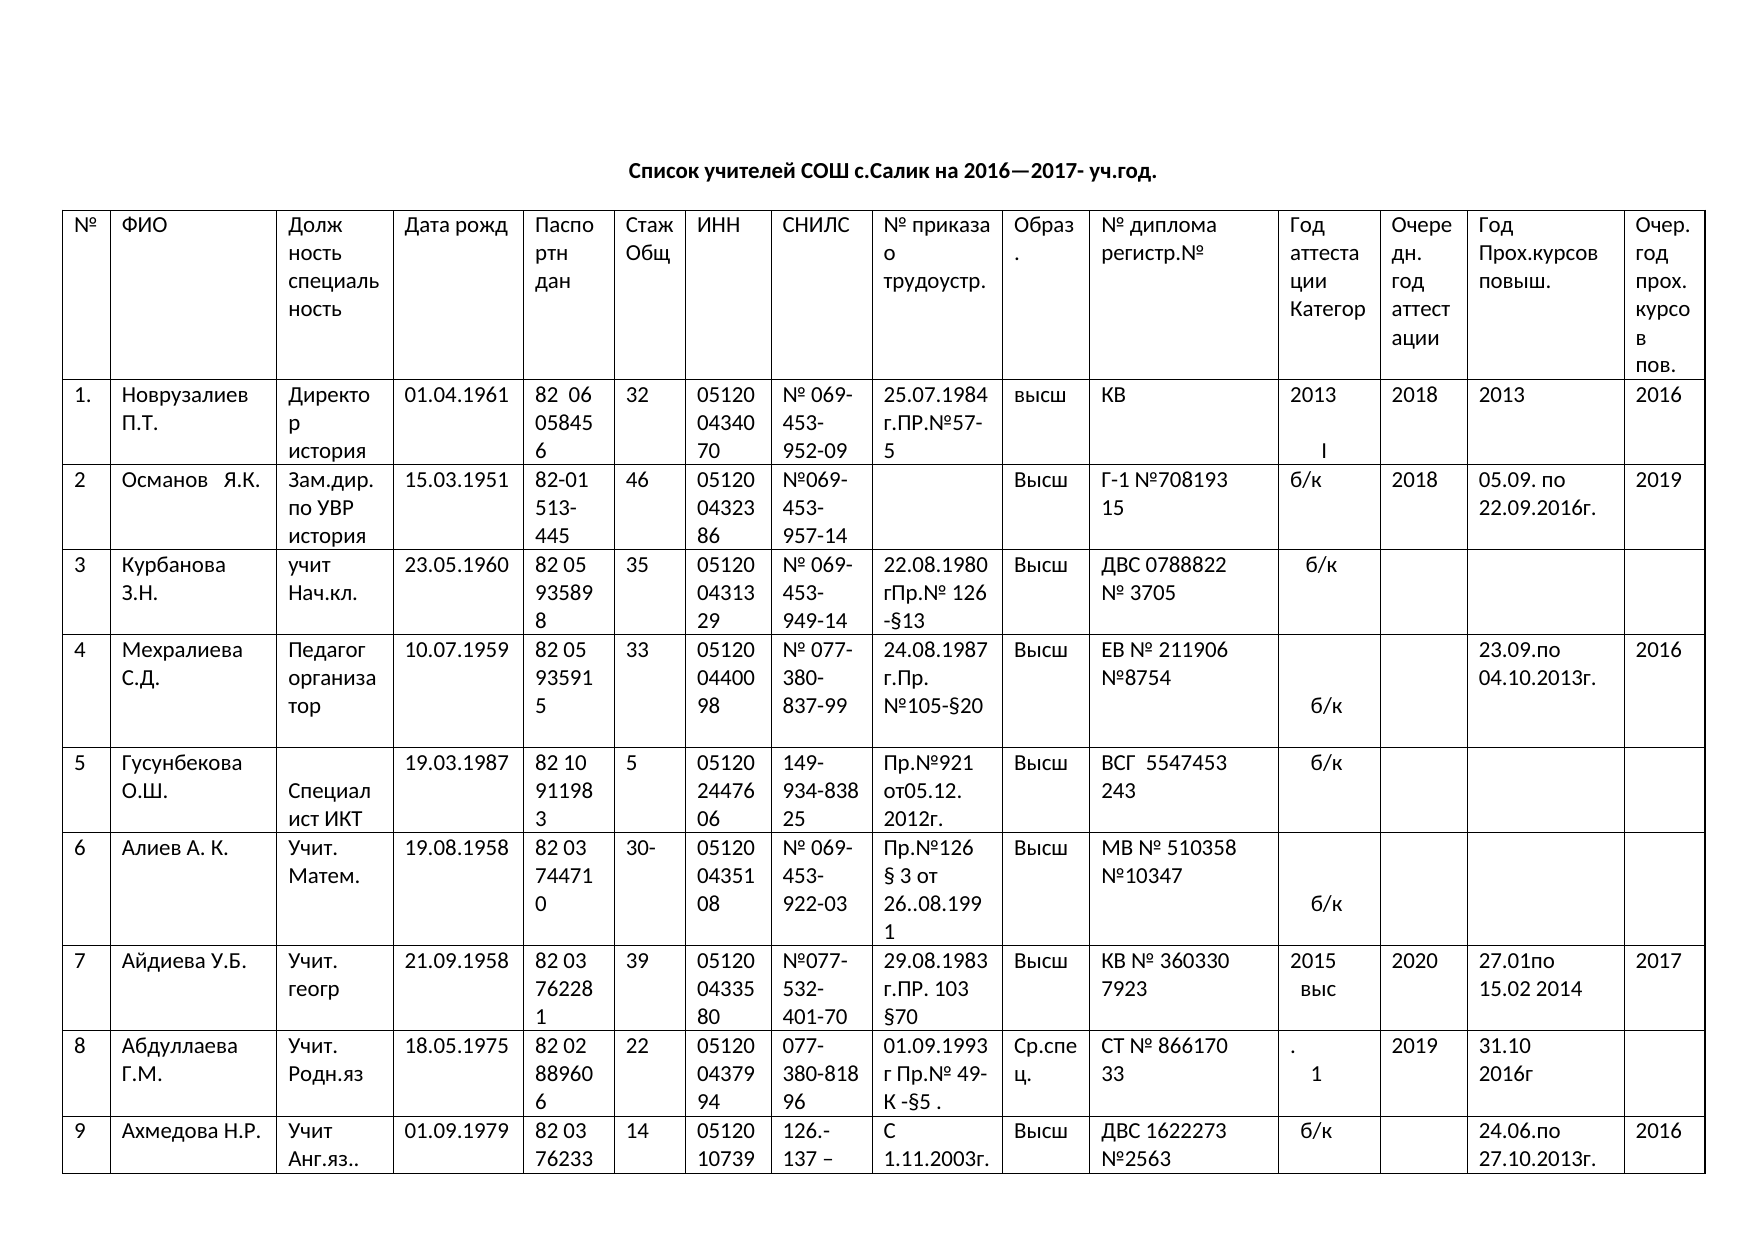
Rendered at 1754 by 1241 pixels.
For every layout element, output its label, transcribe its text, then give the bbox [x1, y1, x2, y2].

table_cell 31.10 2016г [1468, 1031, 1624, 1116]
table_cell 01.09.1993г Пр.№ 49- К -§5 . [873, 1031, 1002, 1116]
table_cell . 1 [1279, 1031, 1380, 1116]
table_header СНИЛС [772, 211, 872, 379]
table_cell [1468, 1117, 1624, 1173]
table_cell Педагог организатор [277, 635, 393, 747]
table_cell № 069-453-949-14 [772, 550, 872, 634]
table_cell 23.09.по 04.10.2013г. [1468, 635, 1624, 747]
table_cell Высш [1003, 833, 1089, 945]
table_cell 3 [63, 550, 110, 634]
table_cell [1625, 1031, 1704, 1116]
table_cell Мехралиева С.Д. [111, 635, 276, 747]
table_cell б/к [1279, 465, 1380, 549]
table_cell 051202447606 [686, 748, 771, 832]
table_cell 30- [615, 833, 685, 945]
table_cell 2013 [1468, 380, 1624, 464]
table_cell 2016 [1625, 380, 1704, 464]
table_cell 051200433580 [686, 946, 771, 1030]
table_cell [1381, 550, 1467, 634]
table_cell 6 [63, 833, 110, 945]
table_cell КВ [1090, 380, 1278, 464]
table_cell №077-532-401-70 [772, 946, 872, 1030]
table_cell 05.09. по 22.09.2016г. [1468, 465, 1624, 549]
table_header Год аттестации Категор [1279, 211, 1380, 379]
table_cell Учит. Родн.яз [277, 1031, 393, 1116]
table_header Очер. год прох.курсов пов. [1625, 211, 1704, 379]
table_cell 35 [615, 550, 685, 634]
table_cell [1381, 748, 1467, 832]
table_cell Учит Анг.яз.. [277, 1117, 393, 1173]
table_header ИНН [686, 211, 771, 379]
table_cell 8 [63, 1031, 110, 1116]
table_cell 051200434070 [686, 380, 771, 464]
table_cell б/к [1279, 550, 1380, 634]
table_cell [1468, 748, 1624, 832]
table_cell [1381, 1117, 1467, 1173]
table_cell Высш [1003, 748, 1089, 832]
table_cell 051200440098 [686, 635, 771, 747]
table_cell ДВС 0788822 № 3705 [1090, 550, 1278, 634]
table_cell Гусунбекова О.Ш. [111, 748, 276, 832]
table_cell 2015 выс [1279, 946, 1380, 1030]
table_cell КВ № 360330 7923 [1090, 946, 1278, 1030]
table_cell б/к [1279, 1117, 1380, 1173]
table_cell СТ № 866170 33 [1090, 1031, 1278, 1116]
table_cell Османов Я.К. [111, 465, 276, 549]
table_cell 2018 [1381, 380, 1467, 464]
table_header Долж ность специальность [277, 211, 393, 379]
table_cell 19.03.1987 [394, 748, 523, 832]
table_header Дата рожд [394, 211, 523, 379]
table_cell [1468, 833, 1624, 945]
table_cell 2017 [1625, 946, 1704, 1030]
text Список учителей СОШ с.Салик на 2016—2017- уч.год. [74, 156, 1713, 184]
table_cell Ахмедова Н.Р. [111, 1117, 276, 1173]
table_cell 2018 [1381, 465, 1467, 549]
table_cell Высш [1003, 550, 1089, 634]
table_cell Пр.№921 от05.12. 2012г. [873, 748, 1002, 832]
table_cell Учит. геогр [277, 946, 393, 1030]
table_cell 22 [615, 1031, 685, 1116]
table_cell 2019 [1381, 1031, 1467, 1116]
table_cell 051200435108 [686, 833, 771, 945]
table_cell Высш [1003, 1117, 1089, 1173]
table_cell 01.09.1979 [394, 1117, 523, 1173]
table_cell Пр.№126 § 3 от 26..08.1991 [873, 833, 1002, 945]
table_cell 82 03 762338 [524, 1117, 614, 1173]
table_cell 82 05 935915 [524, 635, 614, 747]
table_cell 149-934-838 25 [772, 748, 872, 832]
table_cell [873, 1117, 1002, 1173]
table_header Год Прох.курсов повыш. [1468, 211, 1624, 379]
table_cell 10.07.1959 [394, 635, 523, 747]
table_cell Новрузалиев П.Т. [111, 380, 276, 464]
table_cell № 069-453-922-03 [772, 833, 872, 945]
table_cell 21.09.1958 [394, 946, 523, 1030]
table_cell №069-453-957-14 [772, 465, 872, 549]
table_cell 2013 I [1279, 380, 1380, 464]
table_cell Специалист ИКТ [277, 748, 393, 832]
table_cell 19.08.1958 [394, 833, 523, 945]
table_cell 29.08.1983г.ПР. 103 §70 [873, 946, 1002, 1030]
table_header Паспортн дан [524, 211, 614, 379]
table_cell № 077-380-837-99 [772, 635, 872, 747]
table_cell Учит. Матем. [277, 833, 393, 945]
table_cell б/к [1279, 748, 1380, 832]
table_cell 82 03 762281 [524, 946, 614, 1030]
table_cell 2020 [1381, 946, 1467, 1030]
table_cell 25.07.1984г.ПР.№57-5 [873, 380, 1002, 464]
table_cell 2 [63, 465, 110, 549]
table_cell 051201073933 [686, 1117, 771, 1173]
table_cell 15.03.1951 [394, 465, 523, 549]
table_cell 82 10 911983 [524, 748, 614, 832]
table_cell 5 [615, 748, 685, 832]
table_cell 18.05.1975 [394, 1031, 523, 1116]
table_cell 27.01по 15.02 2014 [1468, 946, 1624, 1030]
table_cell 077-380-818 96 [772, 1031, 872, 1116]
table_cell 39 [615, 946, 685, 1030]
table_cell ЕВ № 211906 №8754 [1090, 635, 1278, 747]
table_cell учит Нач.кл. [277, 550, 393, 634]
table_header № диплома регистр.№ [1090, 211, 1278, 379]
table_cell [1625, 748, 1704, 832]
table_cell 1. [63, 380, 110, 464]
table_cell Зам.дир. по УВР история [277, 465, 393, 549]
table_cell Высш [1003, 465, 1089, 549]
table_cell 051200432386 [686, 465, 771, 549]
table_cell 9 [63, 1117, 110, 1173]
table_cell [873, 465, 1002, 549]
table_header № приказа о трудоустр. [873, 211, 1002, 379]
table_cell 2016 [1625, 635, 1704, 747]
table_cell 82 06 058456 [524, 380, 614, 464]
table_cell 051200431329 [686, 550, 771, 634]
table_cell 24.08.1987г.Пр.№105-§20 [873, 635, 1002, 747]
table_cell б/к [1279, 833, 1380, 945]
table_cell 82-01 513-445 [524, 465, 614, 549]
table_cell Высш [1003, 946, 1089, 1030]
table_cell 22.08.1980гПр.№ 126 -§13 [873, 550, 1002, 634]
table_cell 5 [63, 748, 110, 832]
table_cell б/к [1279, 635, 1380, 747]
table_cell [1625, 550, 1704, 634]
table_cell Директор история [277, 380, 393, 464]
table_cell 14 [615, 1117, 685, 1173]
table_cell 33 [615, 635, 685, 747]
table_cell 23.05.1960 [394, 550, 523, 634]
table_cell 82 03 744710 [524, 833, 614, 945]
table_cell Курбанова З.Н. [111, 550, 276, 634]
table_cell Г-1 №708193 15 [1090, 465, 1278, 549]
table_cell высш [1003, 380, 1089, 464]
table_cell ВСГ 5547453 243 [1090, 748, 1278, 832]
table_cell 2019 [1625, 465, 1704, 549]
table_header ФИО [111, 211, 276, 379]
table_cell № 069-453-952-09 [772, 380, 872, 464]
table_cell Айдиева У.Б. [111, 946, 276, 1030]
table_cell Алиев А. К. [111, 833, 276, 945]
table_cell [1468, 550, 1624, 634]
table_cell 46 [615, 465, 685, 549]
table_cell 2016 [1625, 1117, 1704, 1173]
table_cell 4 [63, 635, 110, 747]
table_cell 32 [615, 380, 685, 464]
table_cell 051200437994 [686, 1031, 771, 1116]
table_header Стаж Общ [615, 211, 685, 379]
table_cell 126.-137 –431 34 [772, 1117, 872, 1173]
table_cell Абдуллаева Г.М. [111, 1031, 276, 1116]
table_cell [1625, 833, 1704, 945]
table_header № [63, 211, 110, 379]
table_cell МВ № 510358 №10347 [1090, 833, 1278, 945]
table_header Образ. [1003, 211, 1089, 379]
table_cell 82 05 935898 [524, 550, 614, 634]
table_cell 82 02 889606 [524, 1031, 614, 1116]
table_cell Ср.спец. [1003, 1031, 1089, 1116]
table_cell [1381, 833, 1467, 945]
table_header Очередн. год аттестации [1381, 211, 1467, 379]
table_cell Высш [1003, 635, 1089, 747]
table_cell 7 [63, 946, 110, 1030]
table_cell ДВС 1622273 №2563 [1090, 1117, 1278, 1173]
table_cell [1381, 635, 1467, 747]
table_cell 01.04.1961 [394, 380, 523, 464]
